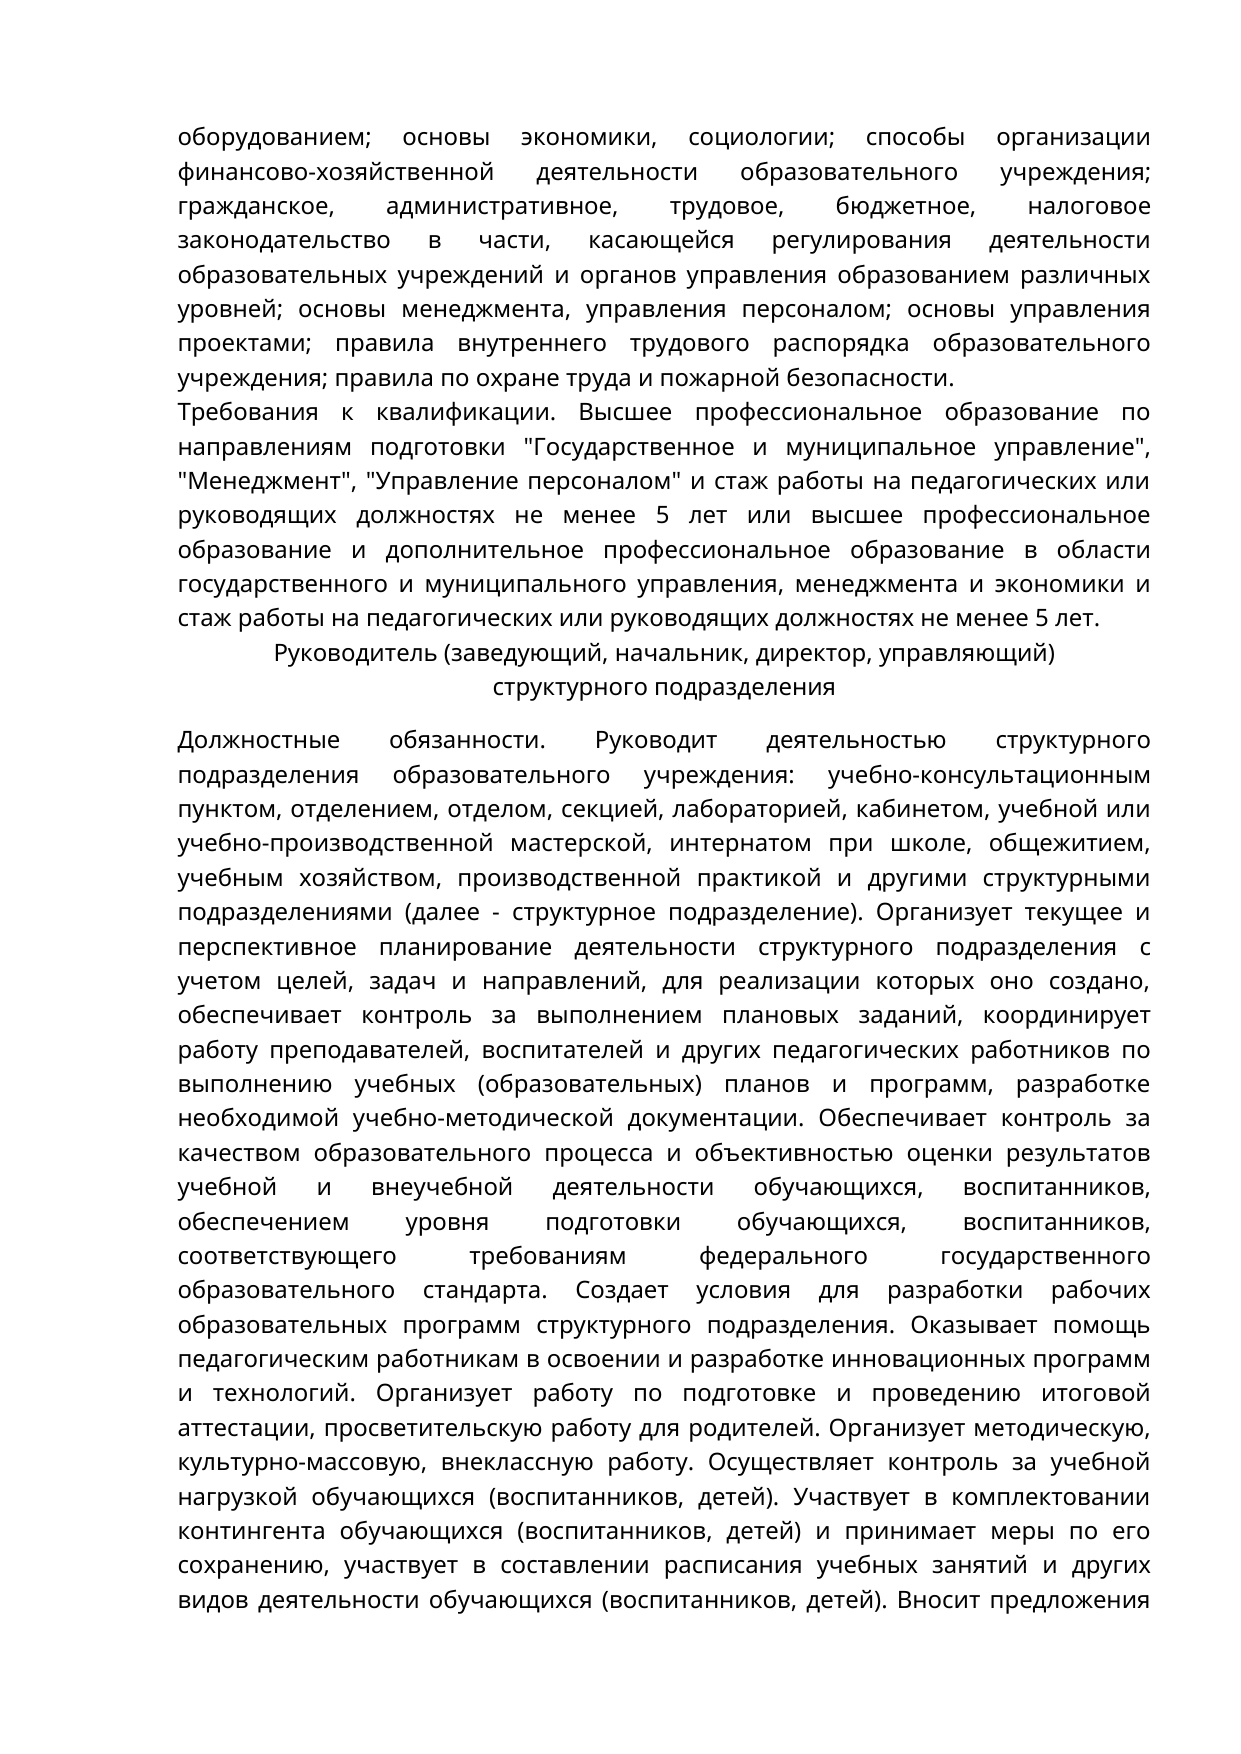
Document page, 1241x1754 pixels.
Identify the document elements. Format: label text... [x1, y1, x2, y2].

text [177, 118, 1152, 393]
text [177, 721, 1152, 1615]
text структурного подразделения [177, 668, 1152, 702]
text Требования к квалификации. Высшее профессиональное образование по направлениям подготовки "Государственное и муниципальное управление", "Менеджмент", "Управление персоналом" и стаж работы на педагогических или руководящих должностях не менее 5 лет или высшее профессиональное образование и дополнительное профессиональное образование в области государственного и муниципального управления, менеджмента и экономики и стаж работы на педагогических или руководящих должностях не менее 5 лет. [177, 393, 1152, 634]
text Руководитель (заведующий, начальник, директор, управляющий) [177, 634, 1152, 668]
